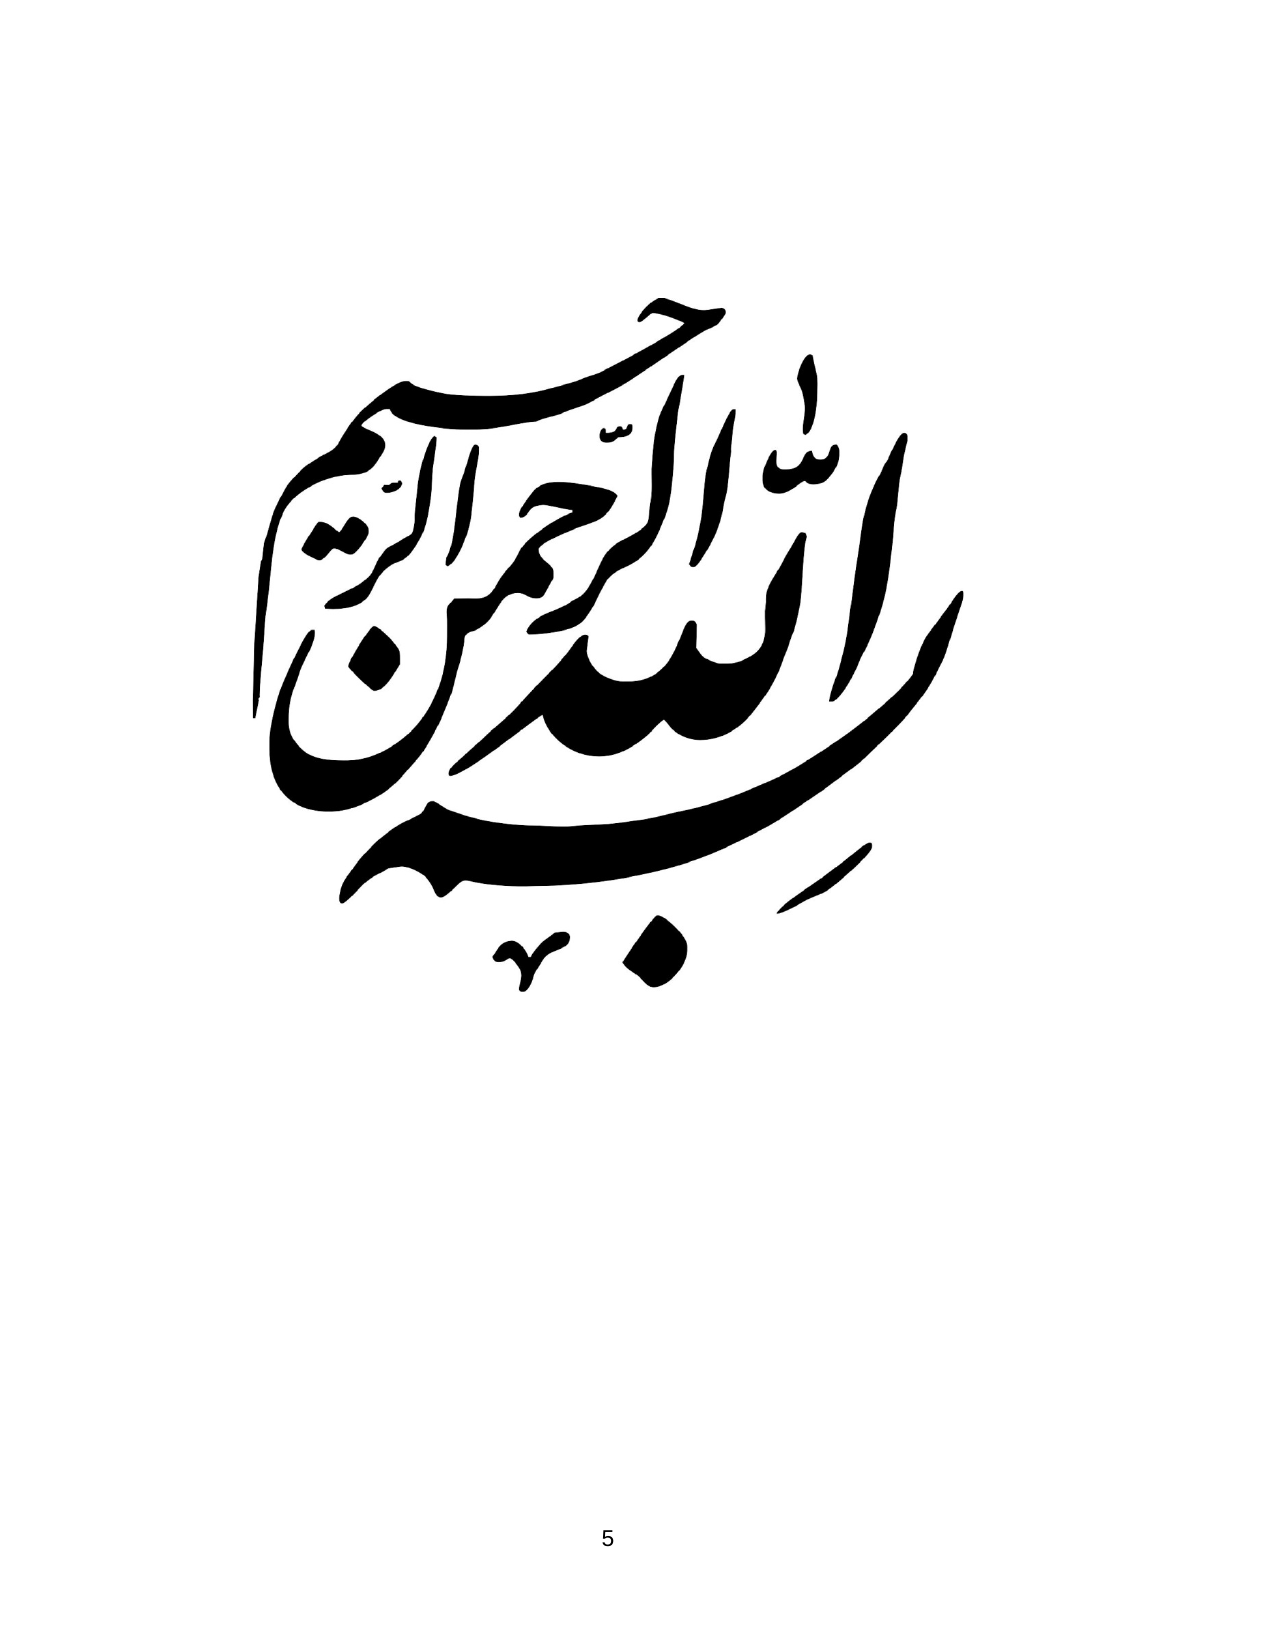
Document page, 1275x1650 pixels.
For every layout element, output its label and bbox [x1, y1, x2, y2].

picture [252, 298, 964, 992]
